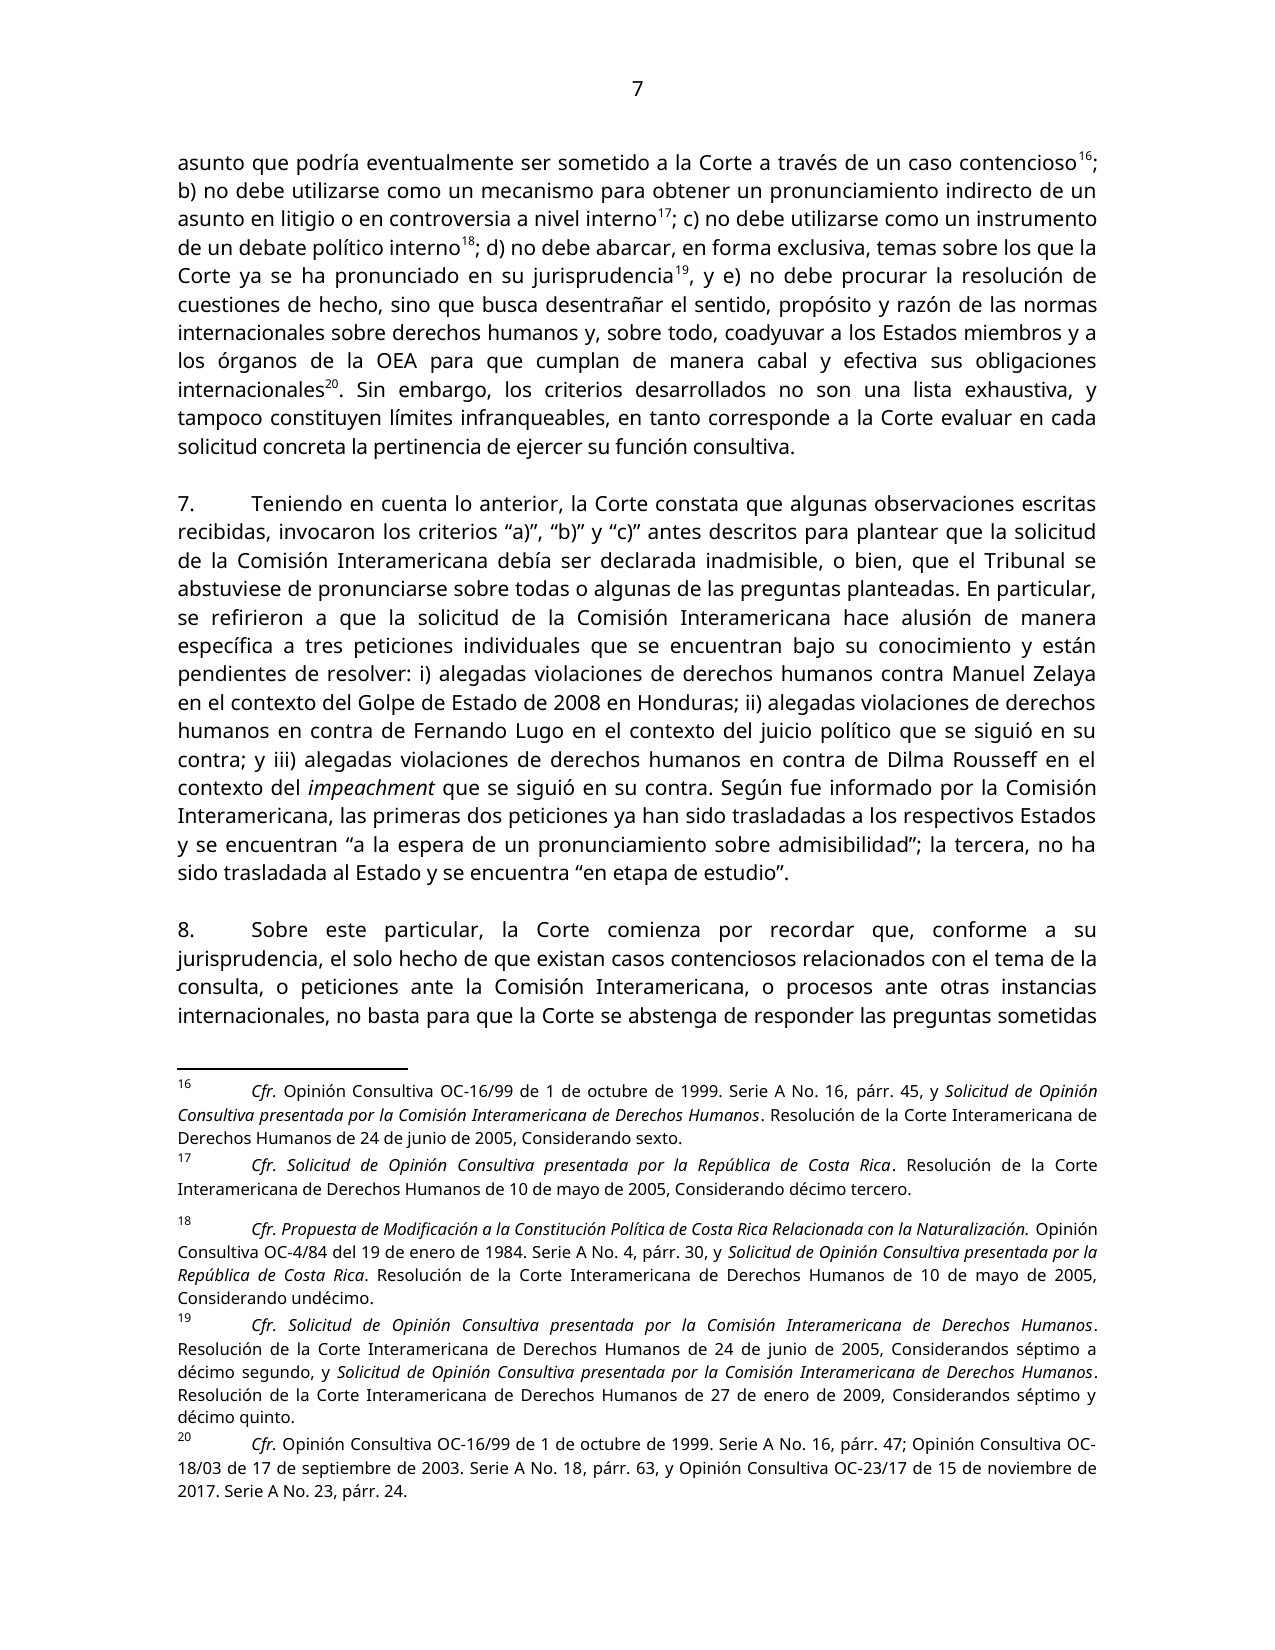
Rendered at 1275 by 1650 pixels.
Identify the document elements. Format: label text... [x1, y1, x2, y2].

list En este sentido, además de los requisitos formales establecidos en la Convención y el Reglamento, la Corte Interamericana ha desarrollado criterios jurisprudenciales respecto a la procedencia y pertinencia de dar trámite, o bien de dar respuesta, a una solicitud de opinión consultiva. En particular, la Corte ha señalado en su jurisprudencia algunos supuestos que, de verificarse, podrían conllevar al uso de la facultad de no dar trámite o de no dar respuesta a la solicitud. Así, la Corte se ha referido a que una solicitud: a) no debe encubrir un caso contencioso o pretender obtener prematuramente un pronunciamiento sobre un tema o asunto que podría eventualmente ser sometido a la Corte a través de un caso contencioso; b) no debe utilizarse como un mecanismo para obtener un pronunciamiento indirecto de un asunto en litigio o en controversia a nivel interno; c) no debe utilizarse como un instrumento de un debate político interno; d) no debe abarcar, en forma exclusiva, temas sobre los que la Corte ya se ha pronunciado en su jurisprudencia, y e) no debe procurar la resolución de cuestiones de hecho, sino que busca desentrañar el sentido, propósito y razón de las normas internacionales sobre derechos humanos y, sobre todo, coadyuvar a los Estados miembros y a los órganos de la OEA para que cumplan de manera cabal y efectiva sus obligaciones internacionales. Sin embargo, los criterios desarrollados no son una lista exhaustiva, y tampoco constituyen límites infranqueables, en tanto corresponde a la Corte evaluar en cada solicitud concreta la pertinencia de ejercer su función consultiva. [177, 148, 1098, 460]
list Teniendo en cuenta lo anterior, la Corte constata que algunas observaciones escritas recibidas, invocaron los criterios “a)”, “b)” y “c)” antes descritos para plantear que la solicitud de la Comisión Interamericana debía ser declarada inadmisible, o bien, que el Tribunal se abstuviese de pronunciarse sobre todas o algunas de las preguntas planteadas. En particular, se refirieron a que la solicitud de la Comisión Interamericana hace alusión de manera específica a tres peticiones individuales que se encuentran bajo su conocimiento y están pendientes de resolver: i) alegadas violaciones de derechos humanos contra Manuel Zelaya en el contexto del Golpe de Estado de 2008 en Honduras; ii) alegadas violaciones de derechos humanos en contra de Fernando Lugo en el contexto del juicio político que se siguió en su contra; y iii) alegadas violaciones de derechos humanos en contra de Dilma Rousseff en el contexto del impeachment que se siguió en su contra. Según fue informado por la Comisión Interamericana, las primeras dos peticiones ya han sido trasladadas a los respectivos Estados y se encuentran “a la espera de un pronunciamiento sobre admisibilidad”; la tercera, no ha sido trasladada al Estado y se encuentra “en etapa de estudio”. [177, 489, 1098, 887]
list Sobre este particular, la Corte comienza por recordar que, conforme a su jurisprudencia, el solo hecho de que existan casos contenciosos relacionados con el tema de la consulta, o peticiones ante la Comisión Interamericana, o procesos ante otras instancias internacionales, no basta para que la Corte se abstenga de responder las preguntas sometidas a consulta, debido a su carácter de institución judicial autónoma. El propósito central de la función consultiva es obtener una interpretación judicial sobre una o varias disposiciones de la Convención o de otros tratados concernientes a la protección de los derechos humanos en los Estados americanos. No obstante, el hecho de que actualmente se encuentren bajo el conocimiento de la Comisión tres peticiones individuales que están pendientes de resolver podría conllevar el riesgo de que al resolver los interrogantes planteados en esa oportunidad, este Tribunal adelante su criterio sobre casos que luego podría llegar a conocer en ejercicio de su competencia contenciosa. [177, 915, 1098, 1029]
